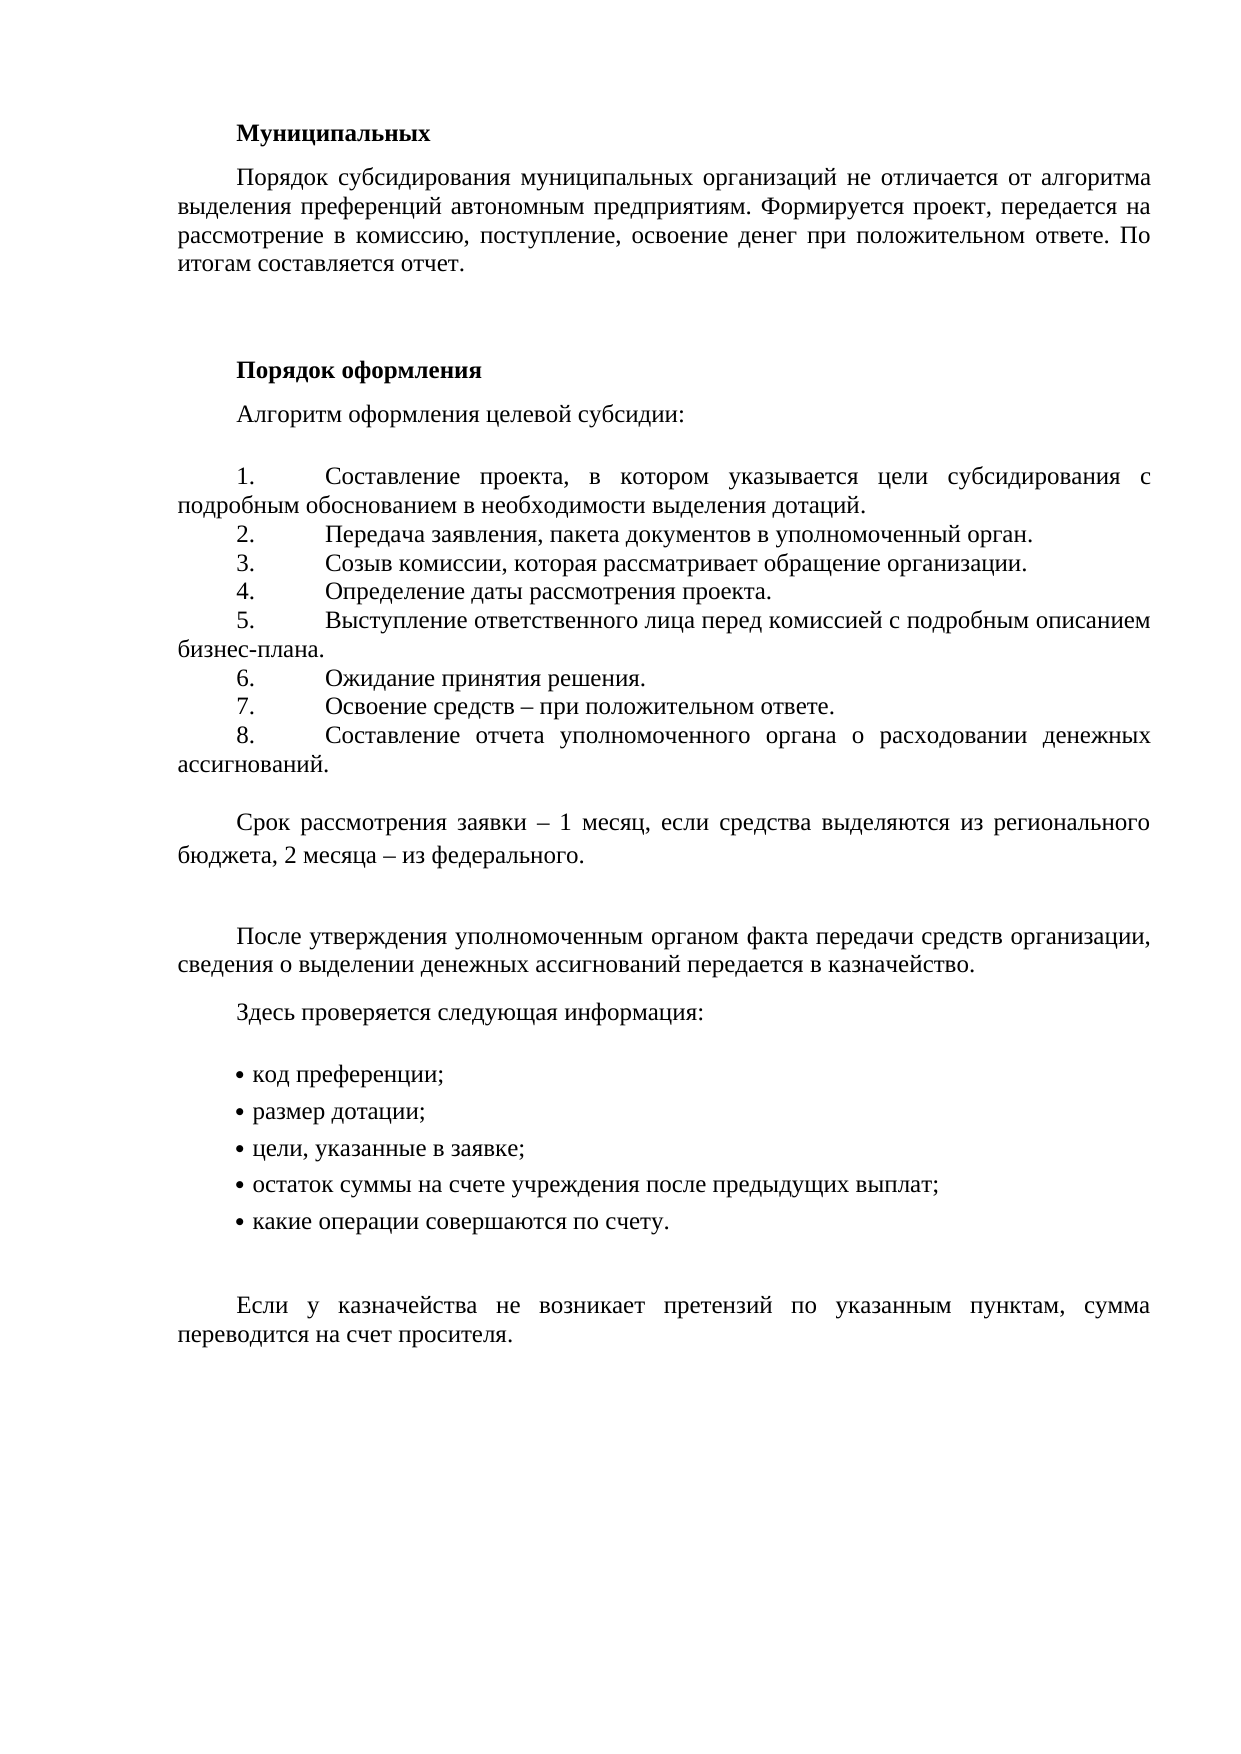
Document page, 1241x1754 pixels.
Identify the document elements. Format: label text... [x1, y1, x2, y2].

text Алгоритм оформления целевой субсидии: [177, 399, 1152, 428]
list код преференции; [177, 1059, 1152, 1088]
list какие операции совершаются по счету. [177, 1206, 1152, 1234]
list Определение даты рассмотрения проекта. [177, 576, 1152, 605]
text После утверждения уполномоченным органом факта передачи средств организации, сведения о выделении денежных ассигнований передается в казначейство. [177, 921, 1152, 978]
list Составление отчета уполномоченного органа о расходовании денежных ассигнований. [177, 720, 1152, 778]
subtitle Порядок оформления [177, 355, 1152, 384]
list Составление проекта, в котором указывается цели субсидирования с подробным обоснованием в необходимости выделения дотаций. [177, 461, 1152, 519]
subtitle Муниципальных [177, 118, 1152, 147]
list Созыв комиссии, которая рассматривает обращение организации. [177, 548, 1152, 576]
list цели, указанные в заявке; [177, 1133, 1152, 1161]
text Срок рассмотрения заявки – 1 месяц, если средства выделяются из регионального бюджета, 2 месяца – из федерального. [177, 807, 1152, 869]
text Если у казначейства не возникает претензий по указанным пунктам, сумма переводится на счет просителя. [177, 1290, 1152, 1348]
list Освоение средств – при положительном ответе. [177, 691, 1152, 720]
text Порядок субсидирования муниципальных организаций не отличается от алгоритма выделения преференций автономным предприятиям. Формируется проект, передается на рассмотрение в комиссию, поступление, освоение денег при положительном ответе. По итогам составляется отчет. [177, 162, 1152, 277]
text Здесь проверяется следующая информация: [177, 997, 1152, 1026]
list Ожидание принятия решения. [177, 663, 1152, 691]
list Выступление ответственного лица перед комиссией с подробным описанием бизнес-плана. [177, 605, 1152, 663]
list размер дотации; [177, 1096, 1152, 1125]
list Передача заявления, пакета документов в уполномоченный орган. [177, 519, 1152, 548]
list остаток суммы на счете учреждения после предыдущих выплат; [177, 1169, 1152, 1198]
